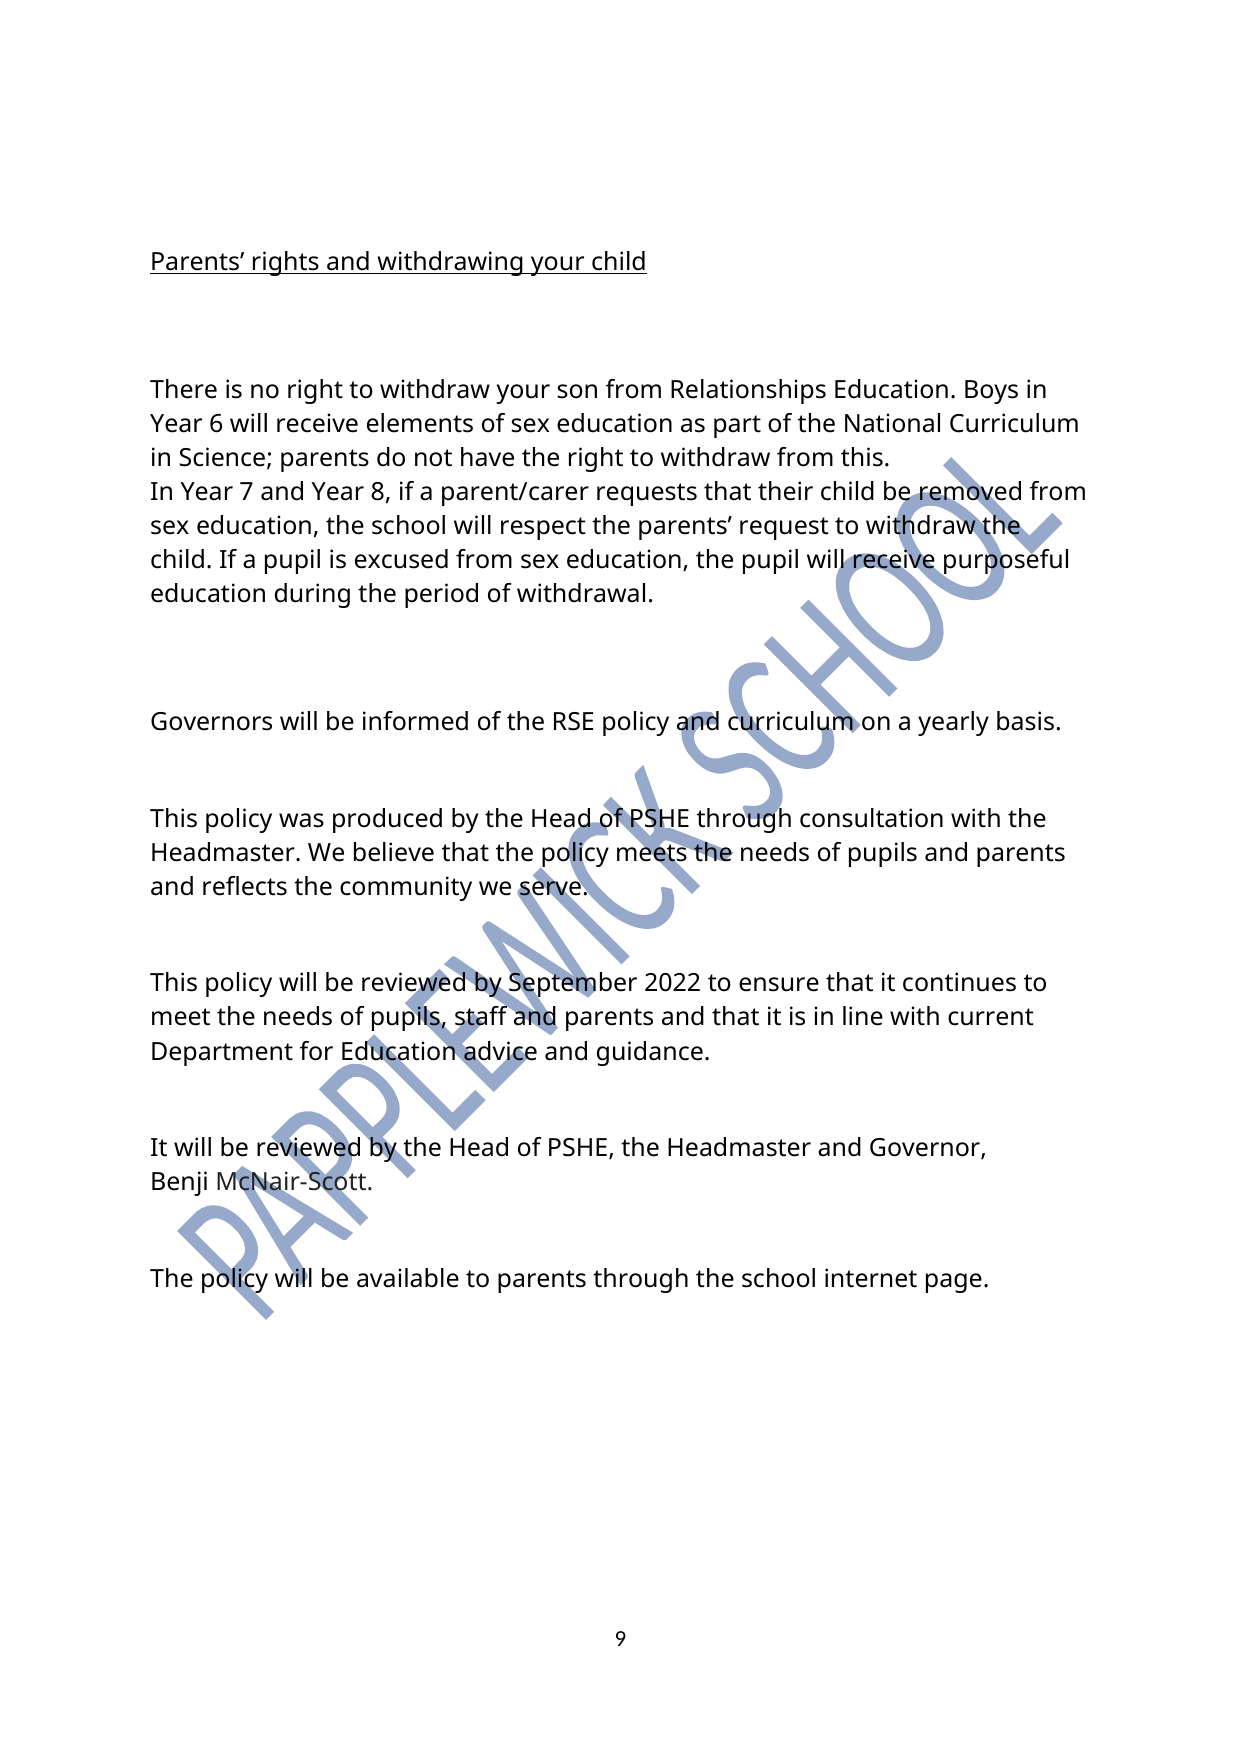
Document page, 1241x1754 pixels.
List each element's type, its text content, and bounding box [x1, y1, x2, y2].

text Parents’ rights and withdrawing your child [150, 244, 1090, 278]
text This policy was produced by the Head of PSHE through consultation with the Headmaster. We believe that the policy meets the needs of pupils and parents and reflects the community we serve. [150, 800, 1090, 902]
text Governors will be informed of the RSE policy and curriculum on a yearly basis. [150, 704, 1090, 738]
text There is no right to withdraw your son from Relationships Education. Boys in Year 6 will receive elements of sex education as part of the National Curriculum in Science; parents do not have the right to withdraw from this. [150, 372, 1090, 474]
text This policy will be reviewed by September 2022 to ensure that it continues to meet the needs of pupils, staff and parents and that it is in line with current Department for Education advice and guidance. [150, 965, 1090, 1067]
text The policy will be available to parents through the school internet page. [150, 1260, 1090, 1294]
text In Year 7 and Year 8, if a parent/carer requests that their child be removed from sex education, the school will respect the parents’ request to withdraw the child. If a pupil is excused from sex education, the pupil will receive purposeful education during the period of withdrawal. [150, 474, 1090, 610]
text It will be reviewed by the Head of PSHE, the Headmaster and Governor, Benji McNair-Scott. [150, 1130, 1090, 1198]
